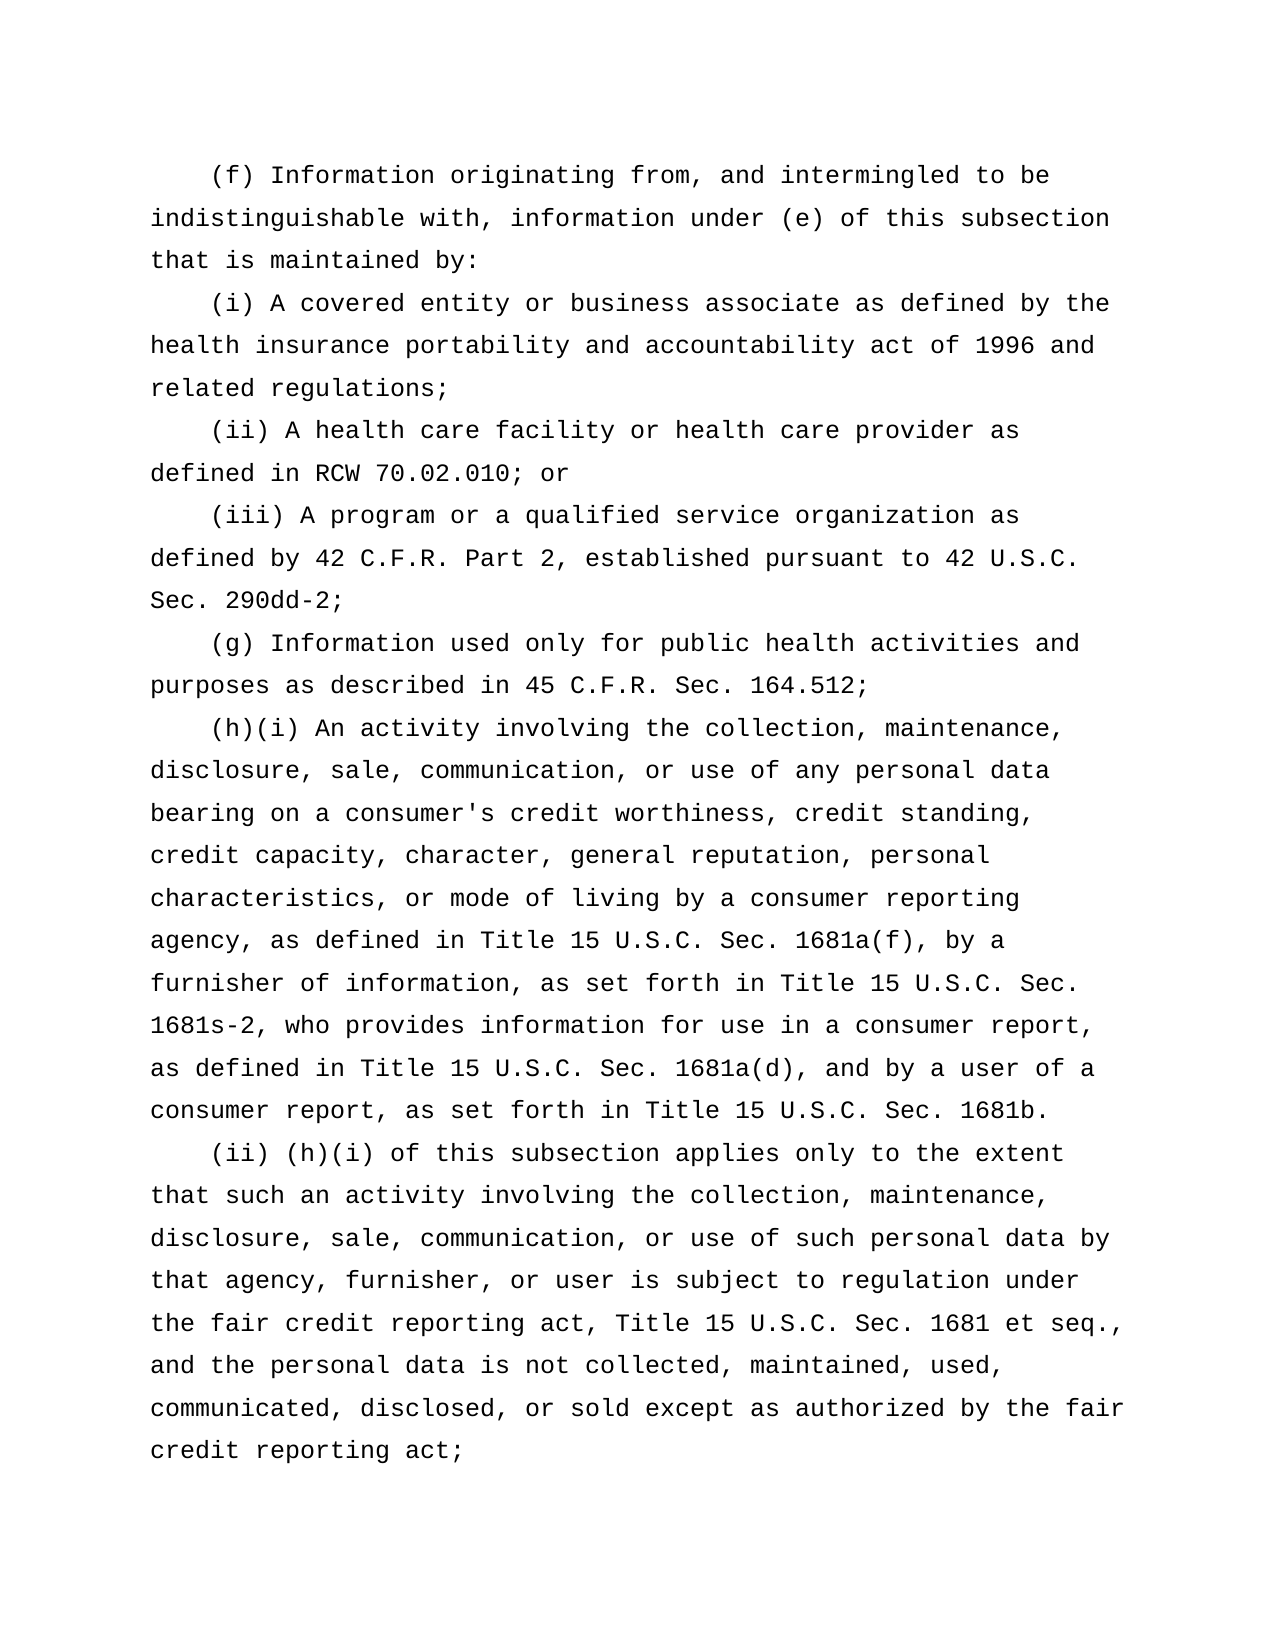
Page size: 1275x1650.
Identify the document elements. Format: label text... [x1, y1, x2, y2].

text (h)(i) An activity involving the collection, maintenance, disclosure, sale, communication, or use of any personal data bearing on a consumer's credit worthiness, credit standing, credit capacity, character, general reputation, personal characteristics, or mode of living by a consumer reporting agency, as defined in Title 15 U.S.C. Sec. 1681a(f), by a furnisher of information, as set forth in Title 15 U.S.C. Sec. 1681s-2, who provides information for use in a consumer report, as defined in Title 15 U.S.C. Sec. 1681a(d), and by a user of a consumer report, as set forth in Title 15 U.S.C. Sec. 1681b. [150, 702, 1125, 1127]
text (g) Information used only for public health activities and purposes as described in 45 C.F.R. Sec. 164.512; [150, 617, 1125, 702]
text (i) A covered entity or business associate as defined by the health insurance portability and accountability act of 1996 and related regulations; [150, 277, 1125, 405]
text (iii) A program or a qualified service organization as defined by 42 C.F.R. Part 2, established pursuant to 42 U.S.C. Sec. 290dd-2; [150, 490, 1125, 617]
text (f) Information originating from, and intermingled to be indistinguishable with, information under (e) of this subsection that is maintained by: [150, 150, 1125, 277]
text (ii) A health care facility or health care provider as defined in RCW 70.02.010; or [150, 405, 1125, 490]
text (ii) (h)(i) of this subsection applies only to the extent that such an activity involving the collection, maintenance, disclosure, sale, communication, or use of such personal data by that agency, furnisher, or user is subject to regulation under the fair credit reporting act, Title 15 U.S.C. Sec. 1681 et seq., and the personal data is not collected, maintained, used, communicated, disclosed, or sold except as authorized by the fair credit reporting act; [150, 1127, 1125, 1467]
